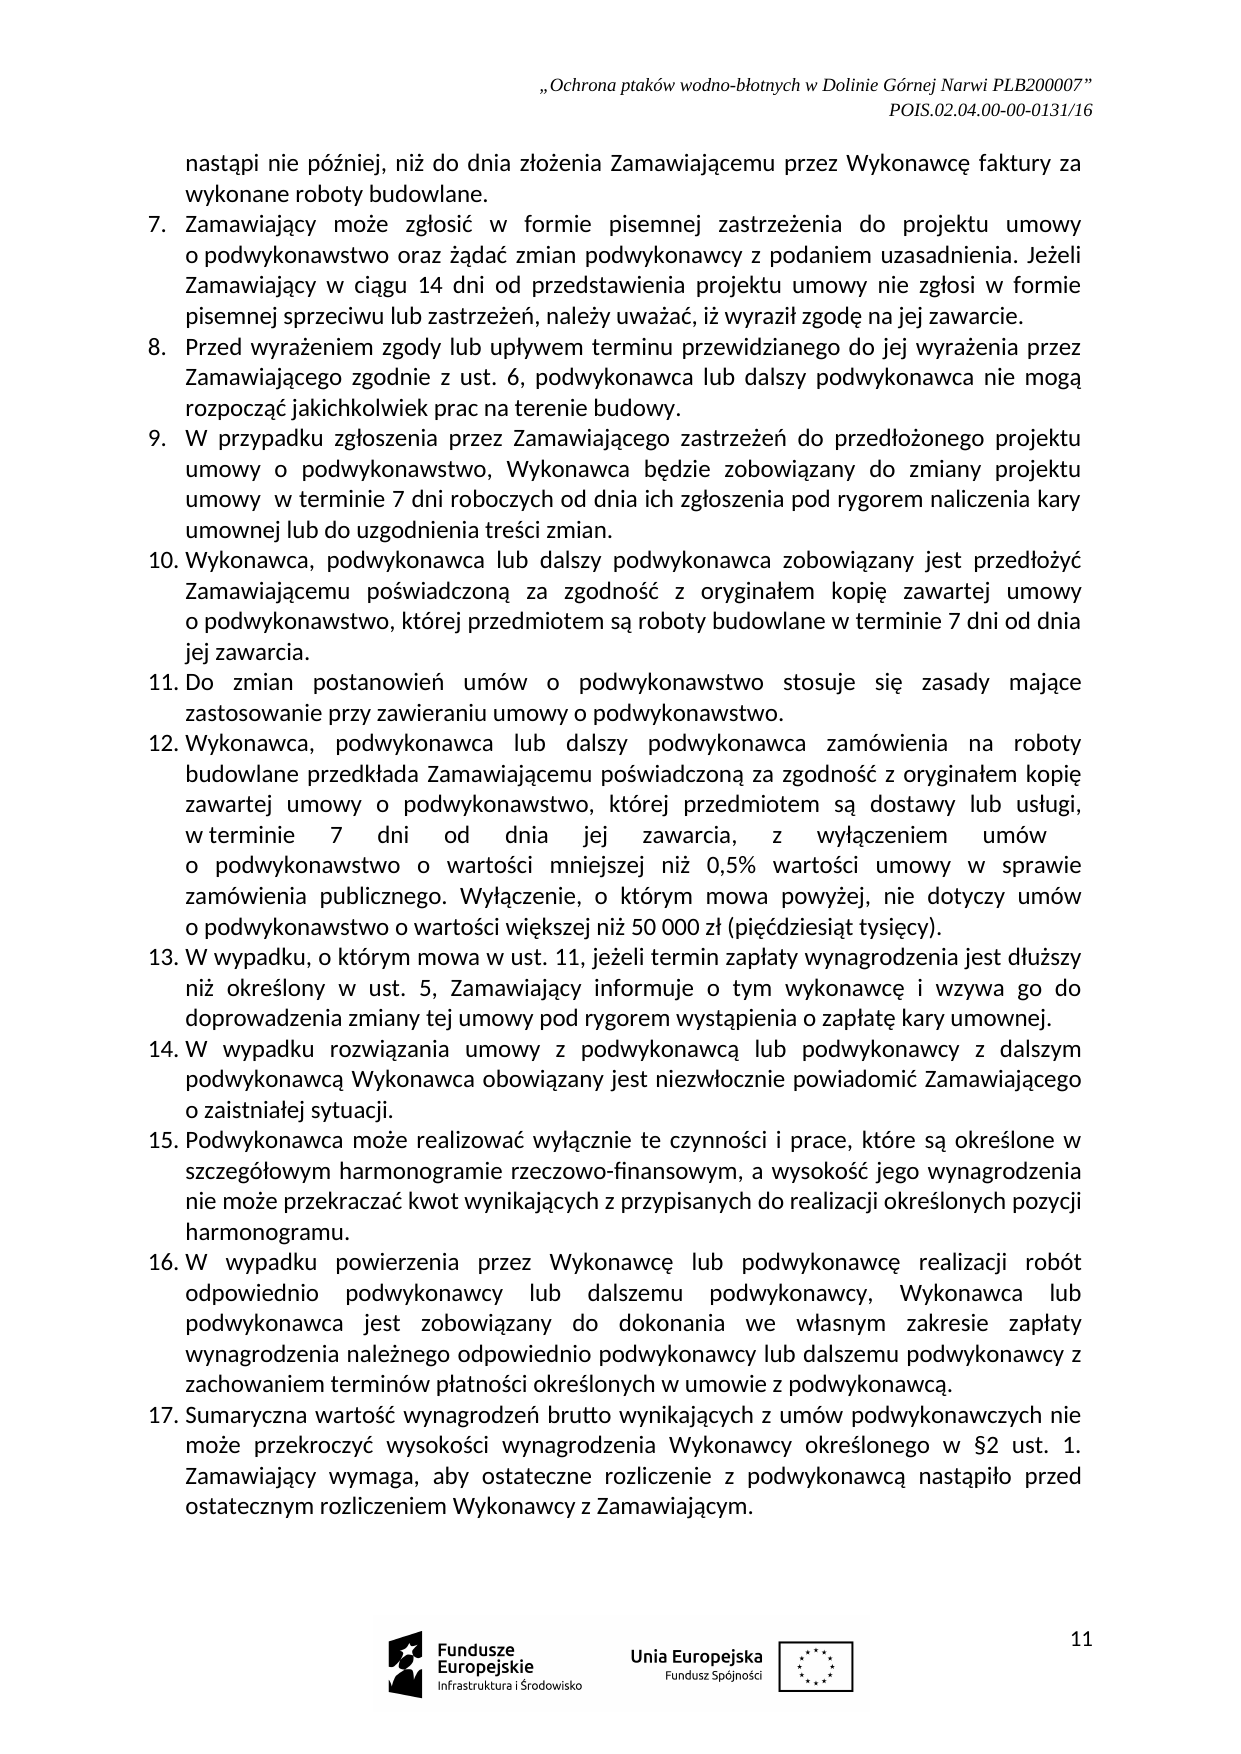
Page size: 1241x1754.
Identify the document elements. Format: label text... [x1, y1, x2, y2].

list Podwykonawca może realizować wyłącznie te czynności i prace, które są określone w szczegółowym harmonogramie rzeczowo-finansowym, a wysokość jego wynagrodzenia nie może przekraczać kwot wynikających z przypisanych do realizacji określonych pozycji harmonogramu. [148, 1124, 1083, 1246]
list Sumaryczna wartość wynagrodzeń brutto wynikających z umów podwykonawczych nie może przekroczyć wysokości wynagrodzenia Wykonawcy określonego w §2 ust. 1. Zamawiający wymaga, aby ostateczne rozliczenie z podwykonawcą nastąpiło przed ostatecznym rozliczeniem Wykonawcy z Zamawiającym. [148, 1399, 1083, 1521]
list Przed wyrażeniem zgody lub upływem terminu przewidzianego do jej wyrażenia przez Zamawiającego zgodnie z ust. 6, podwykonawca lub dalszy podwykonawca nie mogą rozpocząć jakichkolwiek prac na terenie budowy. [148, 331, 1083, 422]
list W wypadku powierzenia przez Wykonawcę lub podwykonawcę realizacji robót odpowiednio podwykonawcy lub dalszemu podwykonawcy, Wykonawca lub podwykonawca jest zobowiązany do dokonania we własnym zakresie zapłaty wynagrodzenia należnego odpowiednio podwykonawcy lub dalszemu podwykonawcy z zachowaniem terminów płatności określonych w umowie z podwykonawcą. [148, 1246, 1083, 1399]
list W wypadku, o którym mowa w ust. 11, jeżeli termin zapłaty wynagrodzenia jest dłuższy niż określony w ust. 5, Zamawiający informuje o tym wykonawcę i wzywa go do doprowadzenia zmiany tej umowy pod rygorem wystąpienia o zapłatę kary umownej. [148, 941, 1083, 1033]
list Do zmian postanowień umów o podwykonawstwo stosuje się zasady mające zastosowanie przy zawieraniu umowy o podwykonawstwo. [148, 666, 1083, 727]
list W wypadku rozwiązania umowy z podwykonawcą lub podwykonawcy z dalszym podwykonawcą Wykonawca obowiązany jest niezwłocznie powiadomić Zamawiającego o zaistniałej sytuacji. [148, 1033, 1083, 1124]
list Wykonawca, podwykonawca lub dalszy podwykonawca zobowiązany jest przedłożyć Zamawiającemu poświadczoną za zgodność z oryginałem kopię zawartej umowy o podwykonawstwo, której przedmiotem są roboty budowlane w terminie 7 dni od dnia jej zawarcia. [148, 544, 1083, 666]
list Wykonawca, podwykonawca lub dalszy podwykonawca zamówienia na roboty budowlane przedkłada Zamawiającemu poświadczoną za zgodność z oryginałem kopię zawartej umowy o podwykonawstwo, której przedmiotem są dostawy lub usługi, w terminie 7 dni od dnia jej zawarcia, z wyłączeniem umów o podwykonawstwo o wartości mniejszej niż 0,5% wartości umowy w sprawie zamówienia publicznego. Wyłączenie, o którym mowa powyżej, nie dotyczy umów o podwykonawstwo o wartości większej niż 50 000 zł (pięćdziesiąt tysięcy). [148, 727, 1083, 941]
list W przypadku zgłoszenia przez Zamawiającego zastrzeżeń do przedłożonego projektu umowy o podwykonawstwo, Wykonawca będzie zobowiązany do zmiany projektu umowy w terminie 7 dni roboczych od dnia ich zgłoszenia pod rygorem naliczenia kary umownej lub do uzgodnienia treści zmian. [148, 422, 1083, 544]
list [148, 148, 1083, 209]
picture [372, 1615, 870, 1712]
list Zamawiający może zgłosić w formie pisemnej zastrzeżenia do projektu umowy o podwykonawstwo oraz żądać zmian podwykonawcy z podaniem uzasadnienia. Jeżeli Zamawiający w ciągu 14 dni od przedstawienia projektu umowy nie zgłosi w formie pisemnej sprzeciwu lub zastrzeżeń, należy uważać, iż wyraził zgodę na jej zawarcie. [148, 209, 1083, 331]
